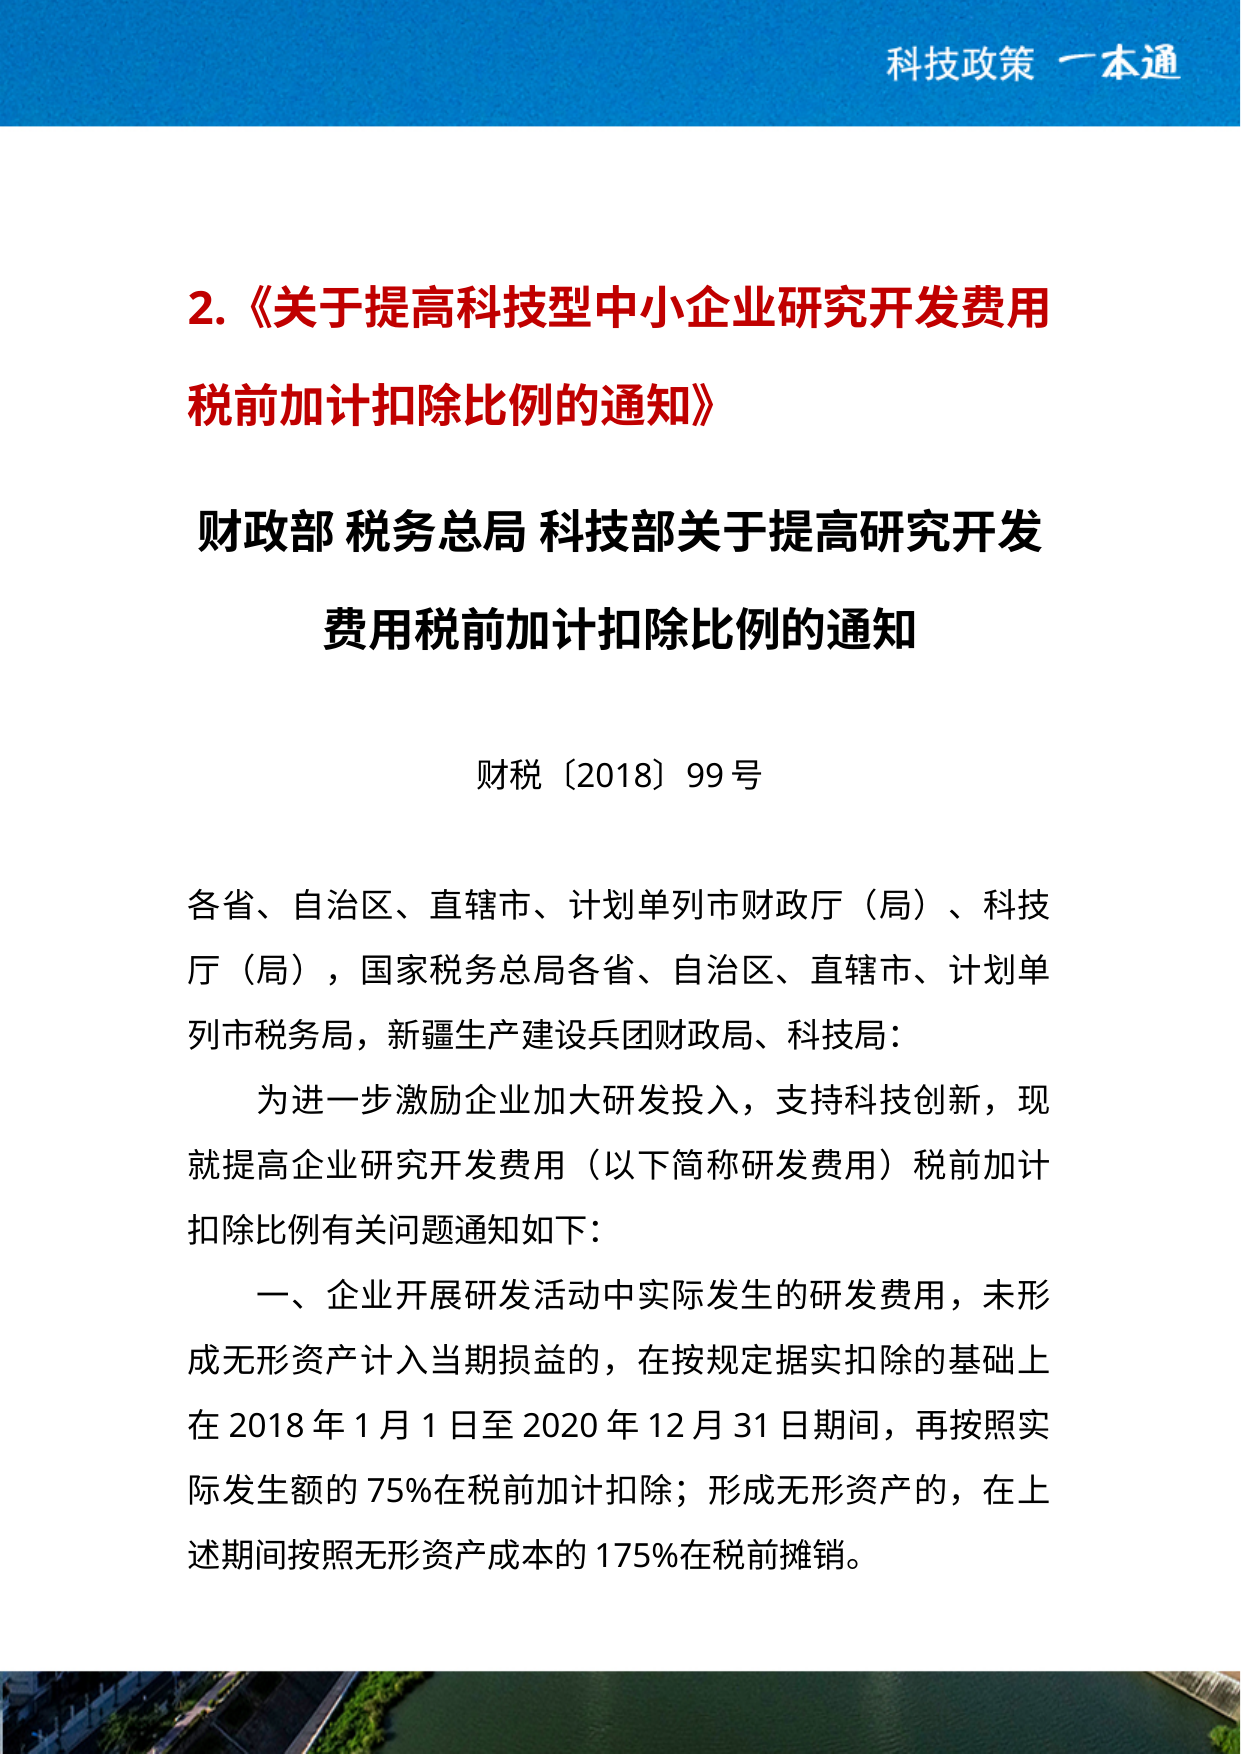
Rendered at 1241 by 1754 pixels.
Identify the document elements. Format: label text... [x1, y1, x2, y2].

text 财政部 税务总局 科技部关于提高研究开发费用税前加计扣除比例的通知 [187, 480, 1053, 675]
picture [1229, 118, 1236, 124]
text 为进一步激励企业加大研发投入，支持科技创新，现就提高企业研究开发费用（以下简称研发费用）税前加计扣除比例有关问题通知如下： [187, 1065, 1053, 1260]
text 财税〔2018〕99号 [187, 740, 1053, 805]
text 各省、自治区、直辖市、计划单列市财政厅（局）、科技厅（局），国家税务总局各省、自治区、直辖市、计划单列市税务局，新疆生产建设兵团财政局、科技局： [187, 870, 1053, 1065]
picture [0, 0, 1241, 1754]
subtitle 2.《关于提高科技型中小企业研究开发费用税前加计扣除比例的通知》 [187, 256, 1053, 451]
picture [1237, 113, 1241, 123]
text 一、企业开展研发活动中实际发生的研发费用，未形成无形资产计入当期损益的，在按规定据实扣除的基础上，在2018年1月1日至2020年12月31日期间，再按照实际发生额的75%在税前加计扣除；形成无形资产的，在上述期间按照无形资产成本的175%在税前摊销。 [187, 1260, 1053, 1585]
